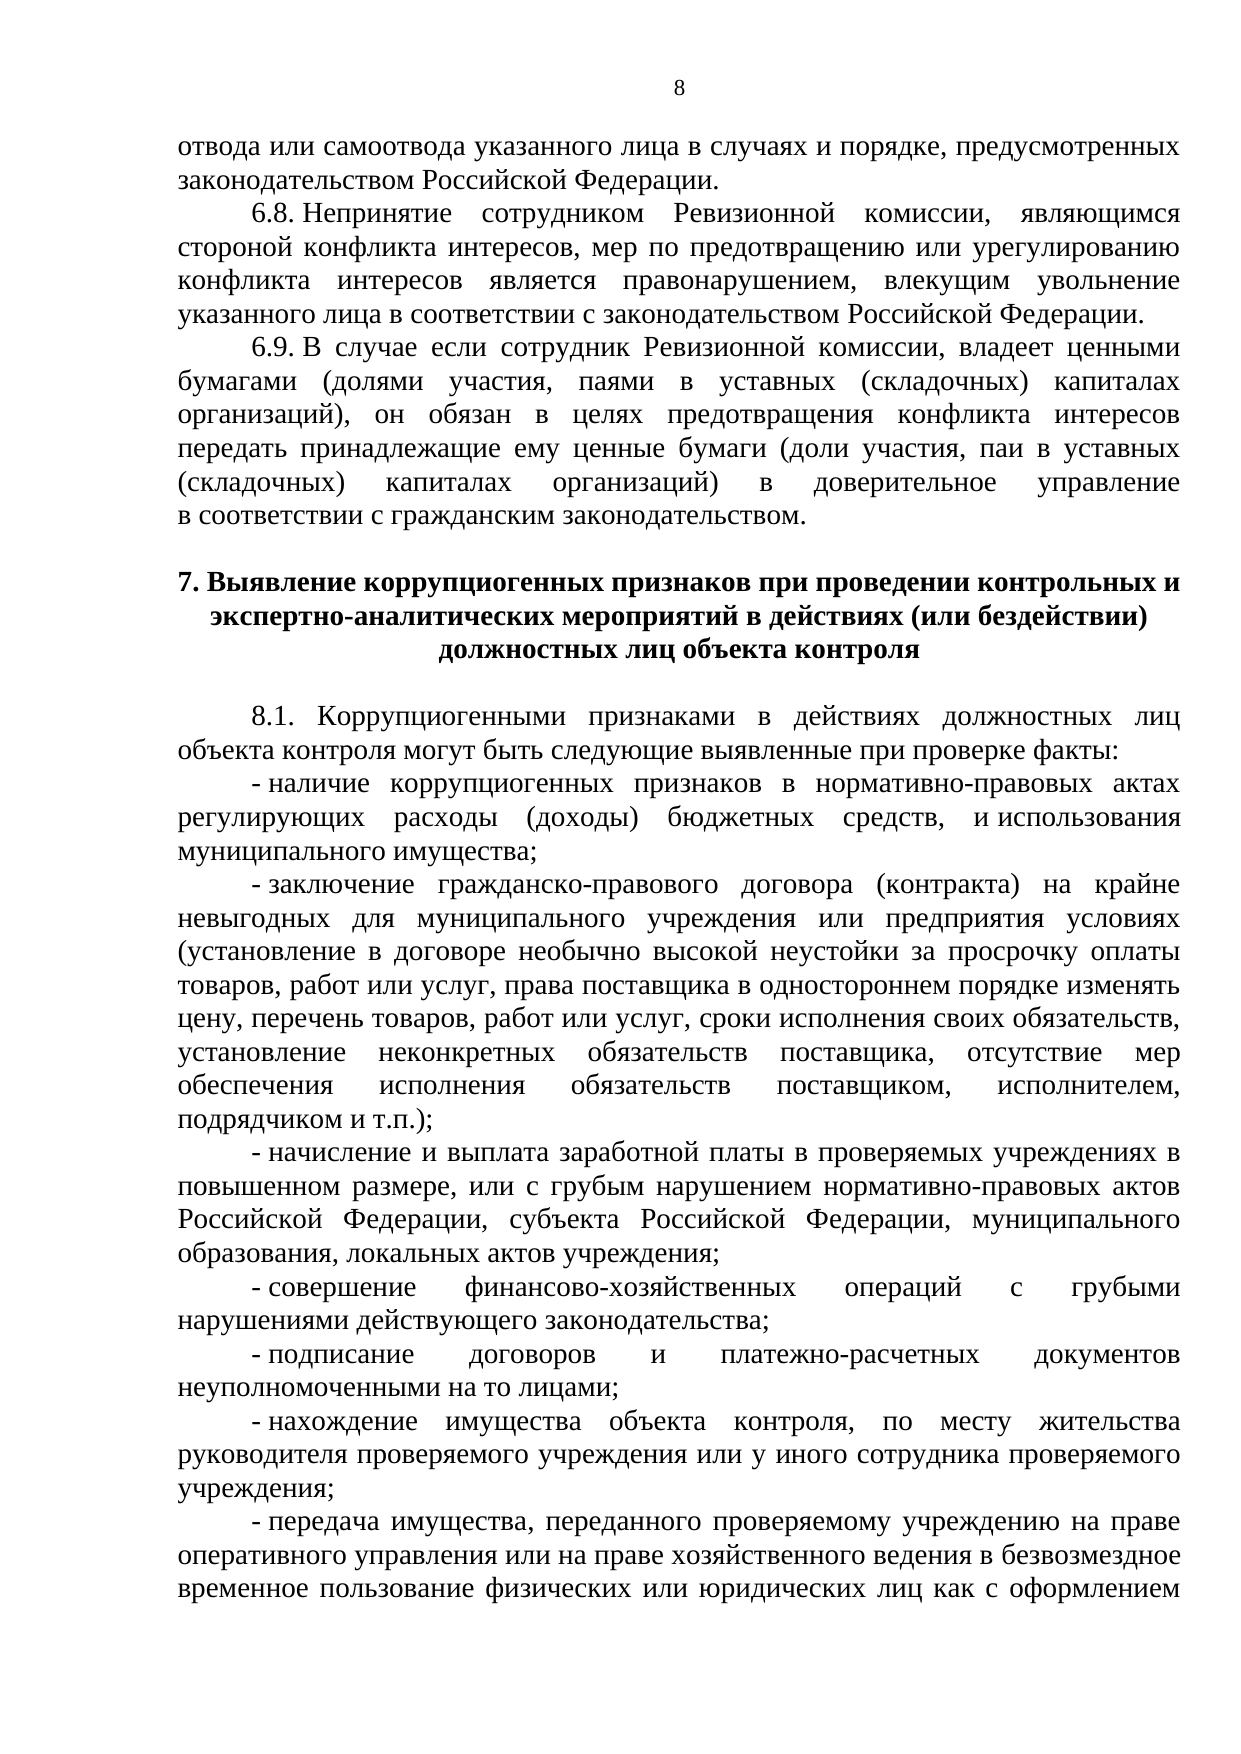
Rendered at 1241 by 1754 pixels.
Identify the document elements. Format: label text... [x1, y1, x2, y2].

text 6.9. В случае если сотрудник Ревизионной комиссии, владеет ценными бумагами (долями участия, паями в уставных (складочных) капиталах организаций), он обязан в целях предотвращения конфликта интересов передать принадлежащие ему ценные бумаги (доли участия, паи в уставных (складочных) капиталах организаций) в доверительное управление в соответствии с гражданским законодательством. [177, 329, 1181, 531]
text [177, 128, 1181, 195]
text - заключение гражданско-правового договора (контракта) на крайне невыгодных для муниципального учреждения или предприятия условиях (установление в договоре необычно высокой неустойки за просрочку оплаты товаров, работ или услуг, права поставщика в одностороннем порядке изменять цену, перечень товаров, работ или услуг, сроки исполнения своих обязательств, установление неконкретных обязательств поставщика, отсутствие мер обеспечения исполнения обязательств поставщиком, исполнителем, подрядчиком и т.п.); [177, 866, 1181, 1134]
text 8.1. Коррупциогенными признаками в действиях должностных лиц объекта контроля могут быть следующие выявленные при проверке факты: [177, 698, 1181, 766]
text - наличие коррупциогенных признаков в нормативно-правовых актах регулирующих расходы (доходы) бюджетных средств, и использования муниципального имущества; [177, 766, 1181, 866]
text - подписание договоров и платежно-расчетных документов неуполномоченными на то лицами; [177, 1336, 1181, 1403]
text - нахождение имущества объекта контроля, по месту жительства руководителя проверяемого учреждения или у иного сотрудника проверяемого учреждения; [177, 1403, 1181, 1503]
text - начисление и выплата заработной платы в проверяемых учреждениях в повышенном размере, или с грубым нарушением нормативно-правовых актов Российской Федерации, субъекта Российской Федерации, муниципального образования, локальных актов учреждения; [177, 1134, 1181, 1269]
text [177, 1503, 1181, 1604]
text - совершение финансово-хозяйственных операций с грубыми нарушениями действующего законодательства; [177, 1269, 1181, 1336]
text 6.8. Непринятие сотрудником Ревизионной комиссии, являющимся стороной конфликта интересов, мер по предотвращению или урегулированию конфликта интересов является правонарушением, влекущим увольнение указанного лица в соответствии с законодательством Российской Федерации. [177, 195, 1181, 329]
text 7. Выявление коррупциогенных признаков при проведении контрольных и экспертно-аналитических мероприятий в действиях (или бездействии) должностных лиц объекта контроля [177, 564, 1181, 665]
